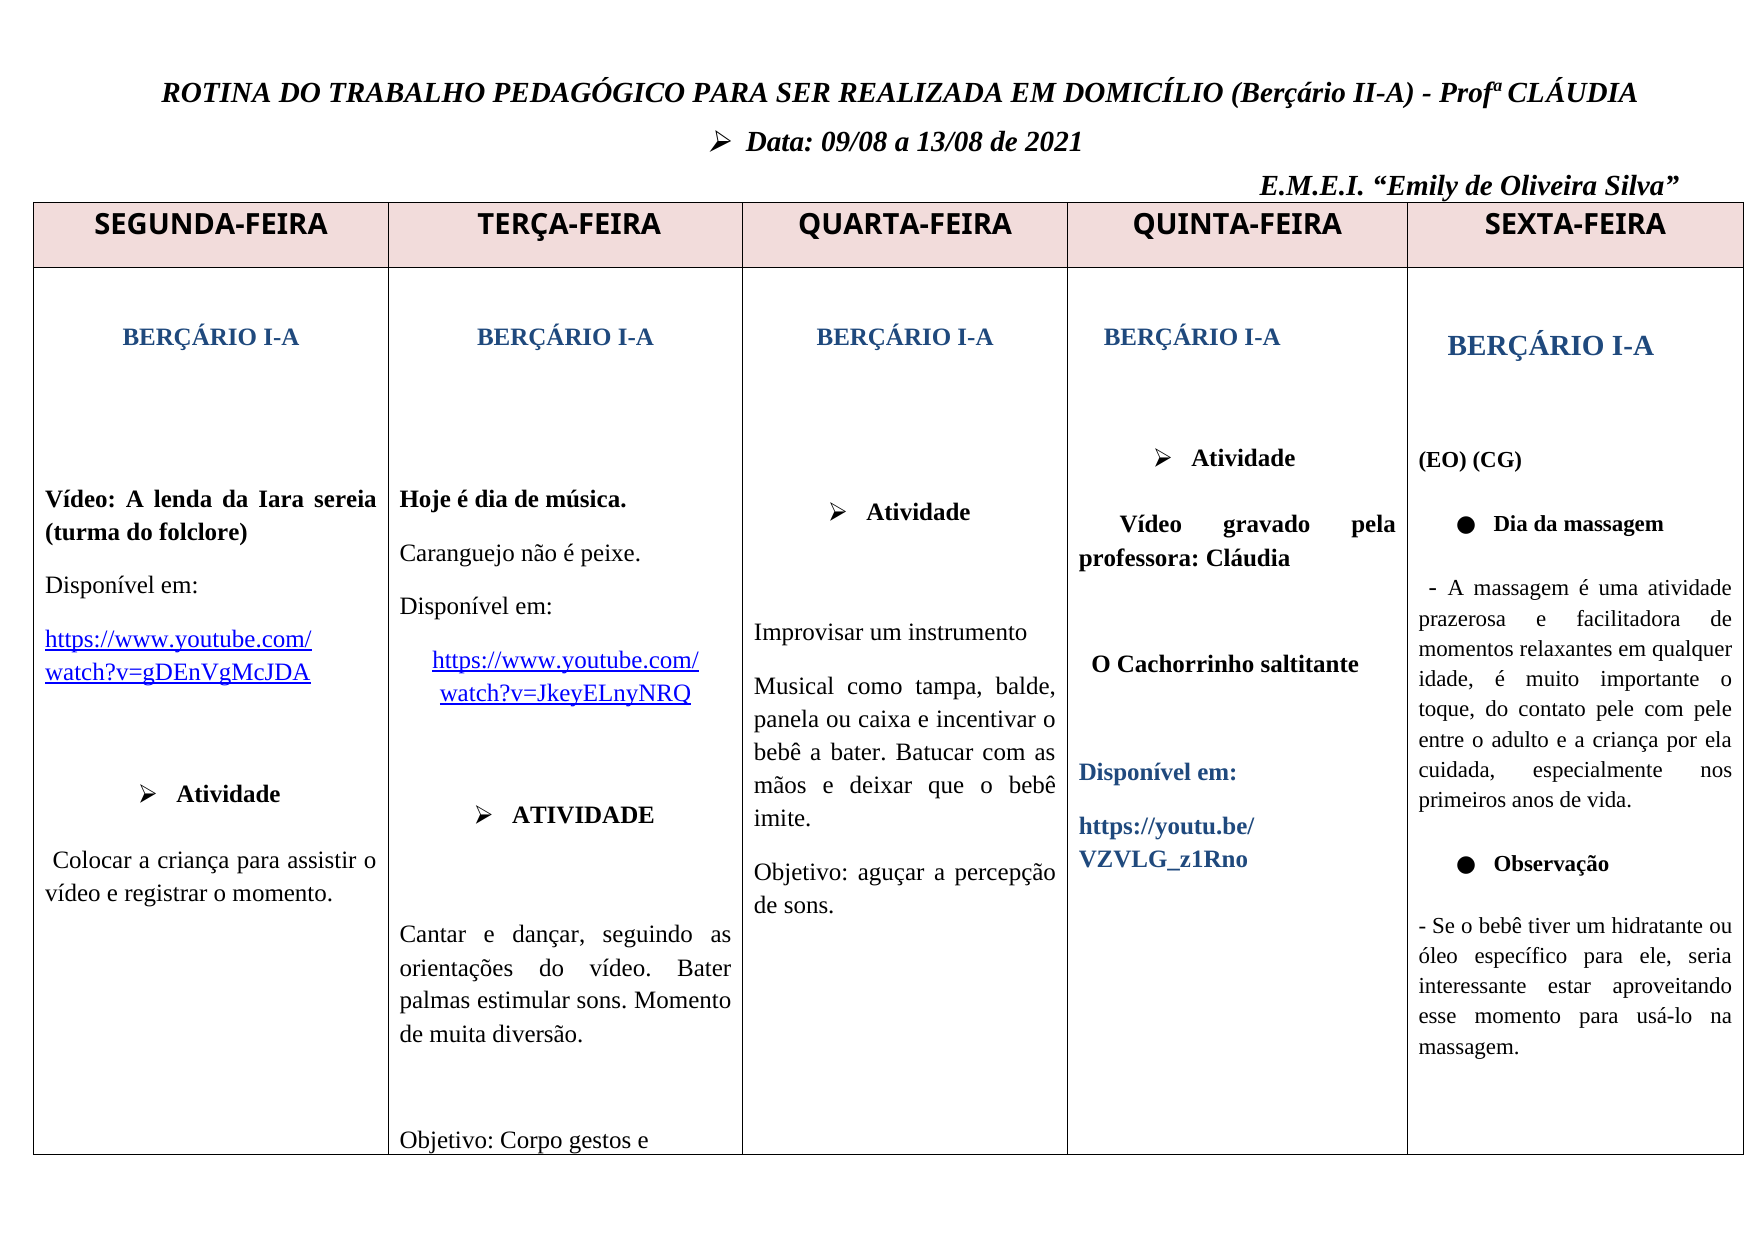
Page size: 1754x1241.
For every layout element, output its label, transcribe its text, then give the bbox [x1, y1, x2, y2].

table_header TERÇA-FEIRA [389, 203, 742, 267]
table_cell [389, 268, 742, 1154]
table_header QUINTA-FEIRA [1068, 203, 1407, 267]
table_header SEGUNDA-FEIRA [34, 203, 388, 267]
table_header SEXTA-FEIRA [1408, 203, 1743, 267]
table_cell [1068, 268, 1407, 1154]
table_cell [1408, 268, 1743, 1154]
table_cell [34, 268, 388, 1154]
list Data: 09/08 a 13/08 de 2021 [112, 108, 1679, 168]
text E.M.E.I. “Emily de Oliveira Silva” [75, 168, 1679, 202]
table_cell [743, 268, 1067, 1154]
text ROTINA DO TRABALHO PEDAGÓGICO PARA SER REALIZADA EM DOMICÍLIO (Berçário II-A) - Profª CLÁUDIA [46, 75, 1754, 108]
table_header QUARTA-FEIRA [743, 203, 1067, 267]
